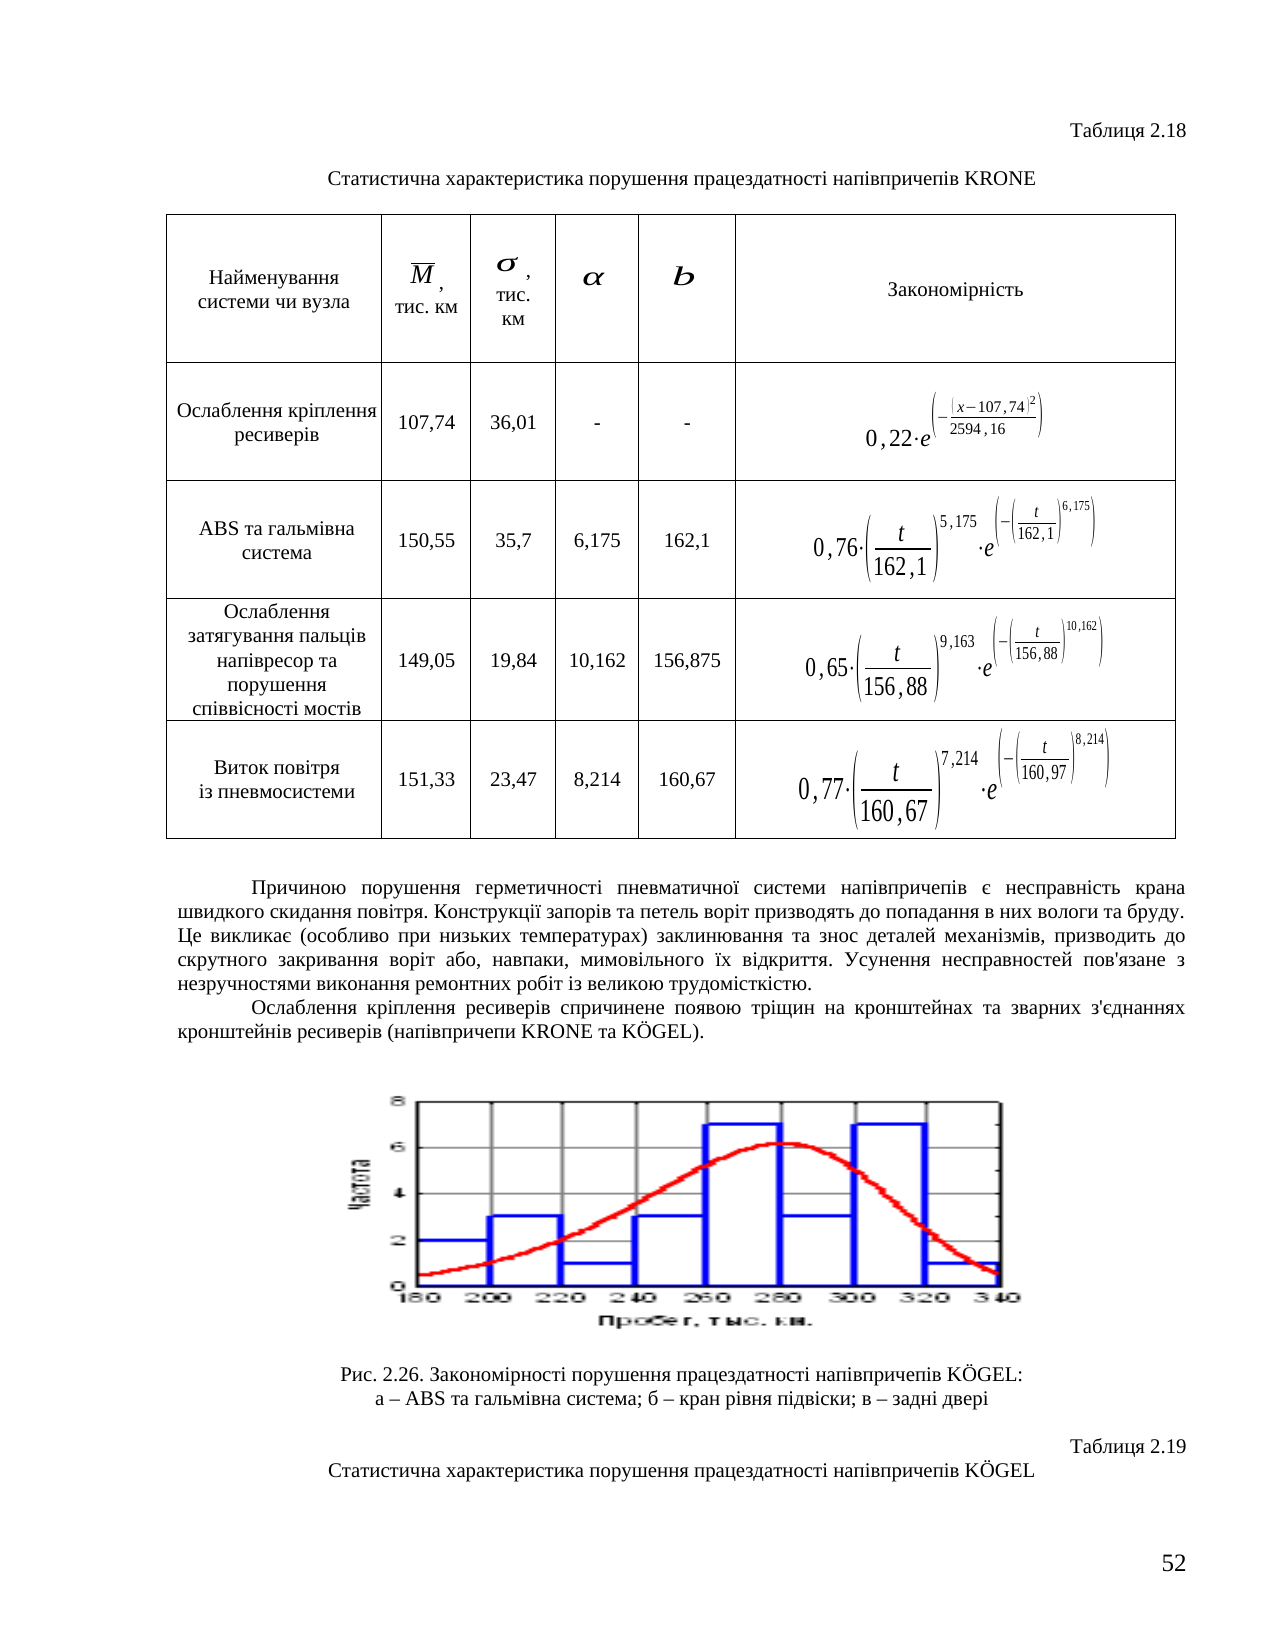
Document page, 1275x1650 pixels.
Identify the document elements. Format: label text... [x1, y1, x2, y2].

table_cell Ослаблення затягування пальців напівресор та порушення співвісності мостів [167, 599, 381, 720]
table_cell 23,47 [471, 721, 555, 838]
table_header Закономірність [736, 215, 1175, 362]
table_cell [736, 363, 1175, 480]
picture [332, 1090, 1032, 1334]
table_cell - [639, 363, 735, 480]
table_header [639, 215, 735, 362]
text Причиною порушення герметичності пневматичної системи напівпричепів є несправність крана швидкого скидання повітря. Конструкції запорів та петель воріт призводять до попадання в них вологи та бруду. Це викликає (особливо при низьких температурах) заклинювання та знос деталей механізмів, призводить до скрутного закривання воріт або, навпаки, мимовільного їх відкриття. Усунення несправностей пов'язане з незручностями виконання ремонтних робіт із великою трудомісткістю. [177, 875, 1186, 995]
text Статистична характеристика порушення працездатності напівпричепів KÖGEL [177, 1458, 1186, 1482]
table_cell 151,33 [382, 721, 470, 838]
table_cell ABS та гальмівна система [167, 481, 381, 598]
table_cell Виток повітря із пневмосистеми [167, 721, 381, 838]
table_cell 156,875 [639, 599, 735, 720]
table_cell - [556, 363, 638, 480]
table_cell 107,74 [382, 363, 470, 480]
table_cell 19,84 [471, 599, 555, 720]
text Рис. 2.26. Закономірності порушення працездатності напівпричепів KÖGEL: [177, 1362, 1186, 1386]
table_cell 150,55 [382, 481, 470, 598]
text Статистична характеристика порушення працездатності напівпричепів KRONE [177, 166, 1186, 190]
table_cell 6,175 [556, 481, 638, 598]
table_cell 35,7 [471, 481, 555, 598]
table_cell 8,214 [556, 721, 638, 838]
text а – ABS та гальмівна система; б – кран рівня підвіски; в – задні двері [177, 1386, 1186, 1410]
table_cell 162,1 [639, 481, 735, 598]
table_cell 10,162 [556, 599, 638, 720]
text Таблиця 2.19 [177, 1434, 1186, 1458]
table_header Найменування системи чи вузла [167, 215, 381, 362]
table_cell [736, 721, 1175, 838]
table_cell 149,05 [382, 599, 470, 720]
text Ослаблення кріплення ресиверів спричинене появою тріщин на кронштейнах та зварних з'єднаннях кронштейнів ресиверів (напівпричепи KRONE та KÖGEL). [177, 995, 1186, 1043]
table_header , тис. км [382, 215, 470, 362]
table_cell [736, 481, 1175, 598]
table_cell [736, 599, 1175, 720]
table_cell 160,67 [639, 721, 735, 838]
table_header , тис. км [471, 215, 555, 362]
table_header [556, 215, 638, 362]
table_cell Ослаблення кріплення ресиверів [167, 363, 381, 480]
text Таблиця 2.18 [177, 118, 1186, 142]
table_cell 36,01 [471, 363, 555, 480]
